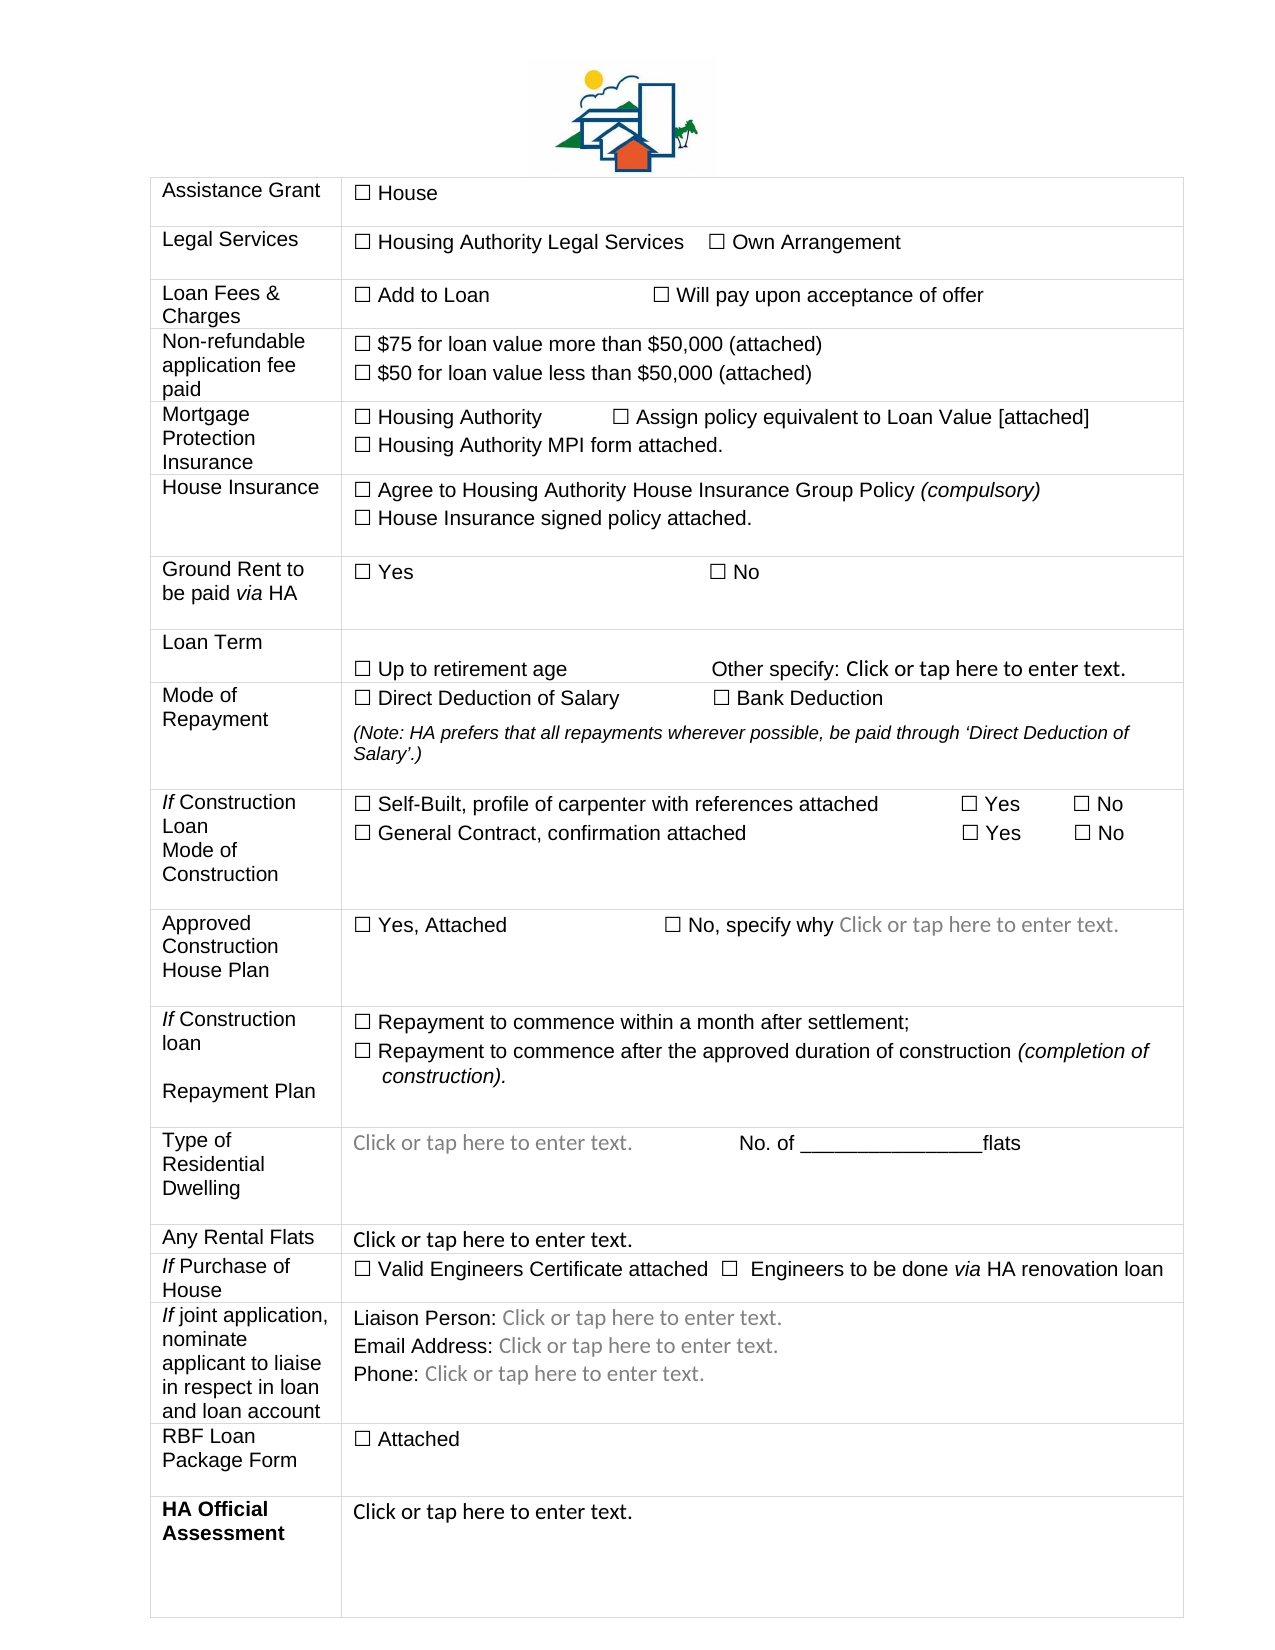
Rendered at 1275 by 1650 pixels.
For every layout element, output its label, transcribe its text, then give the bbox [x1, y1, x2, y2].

table_cell If Construction loan Repayment Plan [151, 1007, 341, 1127]
table_cell Attached [342, 1424, 1183, 1496]
table_cell RBF Loan Package Form [151, 1424, 341, 1496]
table_cell Type of Residential Dwelling [151, 1128, 341, 1224]
table_cell HA Official Assessment [151, 1497, 341, 1617]
table_cell Agree to Housing Authority House Insurance Group Policy (compulsory) House Insurance signed policy attached. [342, 475, 1183, 556]
table_cell If joint application, nominate applicant to liaise in respect in loan and loan account [151, 1303, 341, 1423]
table_cell No. of flats [342, 1128, 1183, 1224]
table_cell Legal Services [151, 227, 341, 279]
table_cell Any Rental Flats [151, 1225, 341, 1253]
table_cell Housing Authority Legal Services Own Arrangement [342, 227, 1183, 279]
table_cell Add to Loan Will pay upon acceptance of offer [342, 280, 1183, 328]
table_cell Loan Fees & Charges [151, 280, 341, 328]
table_cell If Purchase of House [151, 1254, 341, 1302]
table_cell Ground Rent to be paid via HA [151, 557, 341, 629]
table_cell Approved Construction House Plan [151, 910, 341, 1006]
picture [525, 58, 717, 177]
table_cell Direct Deduction of Salary Bank Deduction (Note: HA prefers that all repayments wherever possible, be paid through ‘Direct Deduction of Salary’.) [342, 683, 1183, 788]
table_cell Yes No [342, 557, 1183, 629]
table_cell Liaison Person: Email Address: Phone: [342, 1303, 1183, 1423]
table_cell Housing Authority Assign policy equivalent to Loan Value [attached] Housing Authority MPI form attached. [342, 402, 1183, 474]
table_cell Repayment to commence within a month after settlement; Repayment to commence after the approved duration of construction (completion of construction). [342, 1007, 1183, 1127]
table_cell $75 for loan value more than $50,000 (attached) $50 for loan value less than $50,000 (attached) [342, 329, 1183, 401]
table_cell Mode of Repayment [151, 683, 341, 788]
table_cell Mortgage Protection Insurance [151, 402, 341, 474]
table_cell Applying of Housing Assistance Grant [151, 178, 341, 226]
table_cell If Construction Loan Mode of Construction [151, 790, 341, 909]
table_cell Land House [342, 178, 1183, 226]
table_cell Up to retirement age Other specify: [342, 630, 1183, 682]
table_cell Self-Built, profile of carpenter with references attached Yes No General Contract, confirmation attached Yes No [342, 790, 1183, 909]
table_cell [342, 1497, 1183, 1617]
table_cell Loan Term [151, 630, 341, 682]
table_cell House Insurance [151, 475, 341, 556]
table_cell Valid Engineers Certificate attached Engineers to be done via HA renovation loan [342, 1254, 1183, 1302]
table_cell Yes, Attached No, specify why [342, 910, 1183, 1006]
table_cell Non-refundable application fee paid [151, 329, 341, 401]
